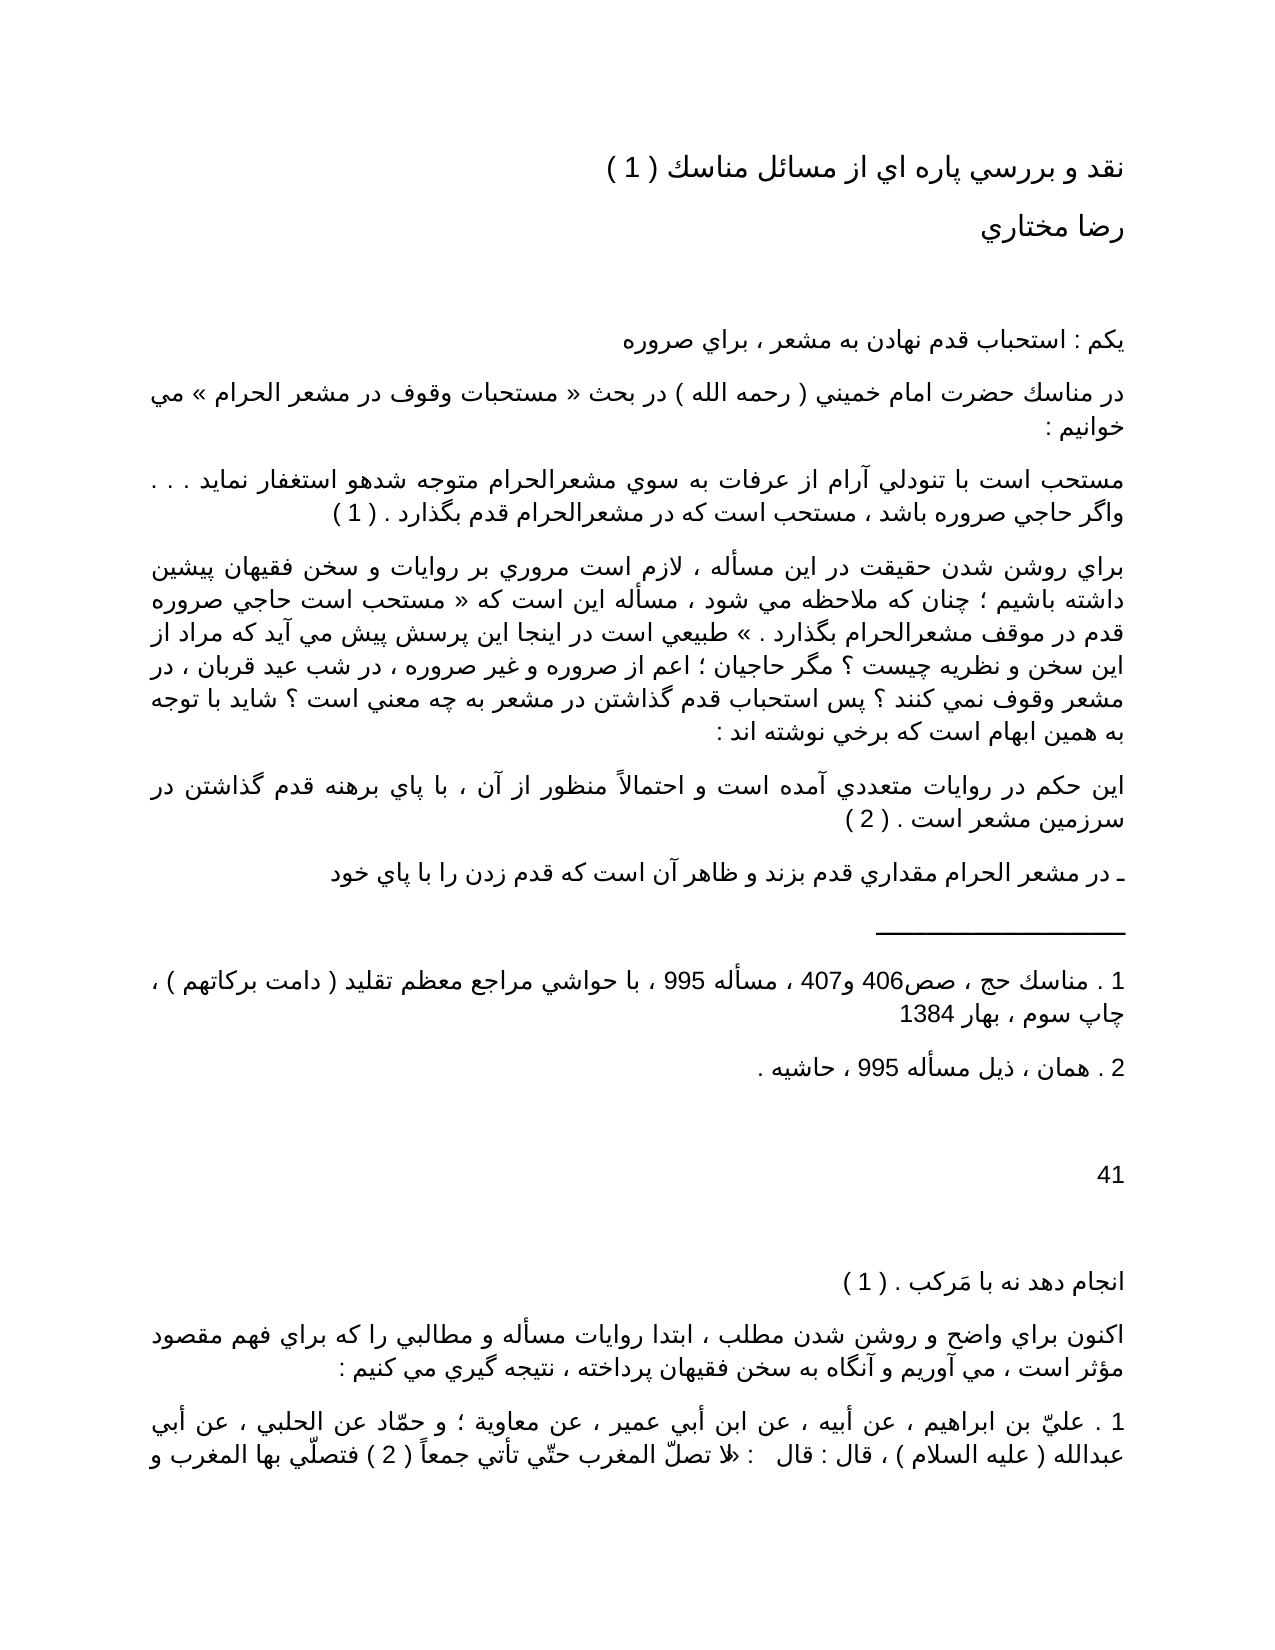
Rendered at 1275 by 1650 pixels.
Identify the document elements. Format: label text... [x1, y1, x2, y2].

text ــــــــــــــــــــــــــــــــــ [150, 912, 1125, 941]
text اين حكم در روايات متعددي آمده است و احتمالاً منظور از آن ، با پاي برهنه قدم گذاشتن در سرزمين مشعر است . ( 2 ) [150, 771, 1125, 833]
text اكنون براي واضح و روشن شدن مطلب ، ابتدا روايات مسأله و مطالبي را كه براي فهم مقصود مؤثر است ، مي آوريم و آنگاه به سخن فقيهان پرداخته ، نتيجه گيري مي كنيم : [150, 1320, 1125, 1382]
text رضا مختاري [150, 209, 1125, 243]
text در مناسك حضرت امام خميني ( رحمه الله ) در بحث « مستحبات وقوف در مشعر الحرام » مي خوانيم : [150, 378, 1125, 440]
text يكم : استحباب قدم نهادن به مشعر ، براي صروره [150, 324, 1125, 353]
text براي روشن شدن حقيقت در اين مسأله ، لازم است مروري بر روايات و سخن فقيهان پيشين داشته باشيم ؛ چنان كه ملاحظه مي شود ، مسأله اين است كه « مستحب است حاجي صروره قدم در موقف مشعرالحرام بگذارد . » طبيعي است در اينجا اين پرسش پيش مي آيد كه مراد از اين سخن و نظريه چيست ؟ مگر حاجيان ؛ اعم از صروره و غير صروره ، در شب عيد قربان ، در مشعر وقوف نمي كنند ؟ پس استحباب قدم گذاشتن در مشعر به چه معني است ؟ شايد با توجه به همين ابهام است كه برخي نوشته اند : [150, 552, 1125, 746]
text انجام دهد نه با مَركب . ( 1 ) [150, 1267, 1125, 1295]
text نقد و بررسي پاره اي از مسائل مناسك ( 1 ) [150, 150, 1125, 183]
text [150, 1407, 1125, 1469]
text ـ در مشعر الحرام مقداري قدم بزند و ظاهر آن است كه قدم زدن را با پاي خود [150, 858, 1125, 887]
text 41 [150, 1159, 1125, 1188]
text 1 . مناسك حج ، صص406 و407 ، مسأله 995 ، با حواشي مراجع معظم تقليد ( دامت بركاتهم ) ، چاپ سوم ، بهار 1384 [150, 966, 1125, 1027]
text 2 . همان ، ذيل مسأله 995 ، حاشيه . [150, 1053, 1125, 1081]
text مستحب است با تنودلي آرام از عرفات به سوي مشعرالحرام متوجه شدهو استغفار نمايد . . . واگر حاجي صروره باشد ، مستحب است كه در مشعرالحرام قدم بگذارد . ( 1 ) [150, 465, 1125, 527]
